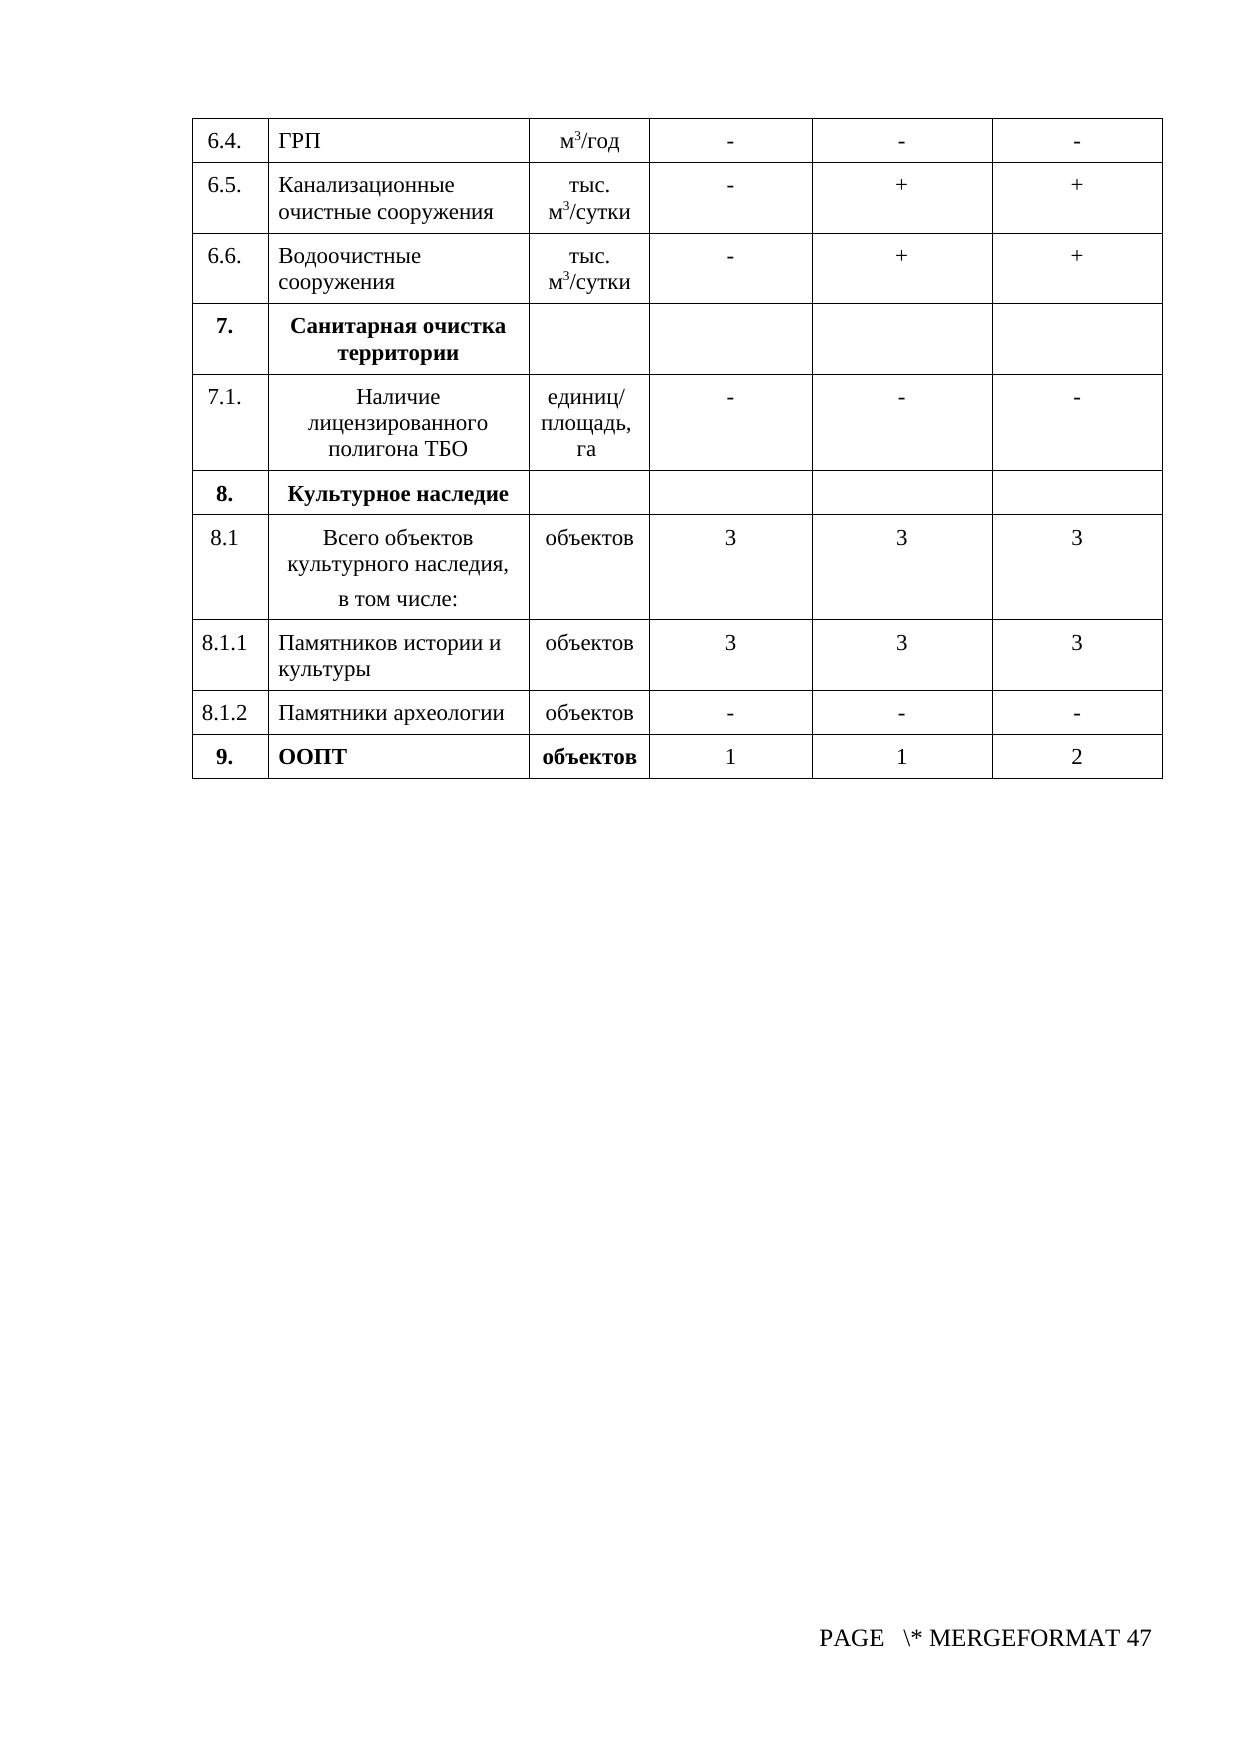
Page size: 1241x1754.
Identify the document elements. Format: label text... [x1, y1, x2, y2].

table_cell [813, 304, 992, 373]
table_cell объектов [530, 691, 649, 734]
table_cell 3 [813, 515, 992, 619]
table_cell [993, 304, 1162, 373]
table_cell [650, 471, 812, 514]
table_cell - [993, 691, 1162, 734]
table_cell 7. [193, 304, 268, 373]
table_cell 3 [650, 620, 812, 690]
table_cell 1 [650, 735, 812, 778]
table_cell - [813, 119, 992, 162]
table_cell [650, 304, 812, 373]
table_cell Санитарная очистка территории [269, 304, 529, 373]
table_cell Канализационные очистные сооружения [269, 163, 529, 233]
table_cell 3 [993, 620, 1162, 690]
table_cell - [650, 119, 812, 162]
table_cell - [993, 375, 1162, 470]
table_cell - [813, 375, 992, 470]
table_cell - [650, 163, 812, 233]
table_cell + [993, 163, 1162, 233]
table_cell 3 [650, 515, 812, 619]
table_cell - [993, 119, 1162, 162]
table_cell 7.1. [193, 375, 268, 470]
table_cell Водоочистные сооружения [269, 234, 529, 303]
table_cell - [650, 691, 812, 734]
table_cell [993, 471, 1162, 514]
table_cell ООПТ [269, 735, 529, 778]
table_cell ГРП [269, 119, 529, 162]
table_cell 8.1 [193, 515, 268, 619]
table_cell Памятников истории и культуры [269, 620, 529, 690]
table_cell объектов [530, 515, 649, 619]
table_cell - [650, 375, 812, 470]
table_cell м3/год [530, 119, 649, 162]
table_cell тыс. м3/сутки [530, 234, 649, 303]
table_cell 8. [193, 471, 268, 514]
table_cell 8.1.1 [193, 620, 268, 690]
table_cell 3 [993, 515, 1162, 619]
table_cell [530, 471, 649, 514]
table_cell Культурное наследие [269, 471, 529, 514]
table_cell [813, 471, 992, 514]
table_cell 6.4. [193, 119, 268, 162]
table_cell тыс. м3/сутки [530, 163, 649, 233]
table_cell 1 [813, 735, 992, 778]
table_cell + [993, 234, 1162, 303]
table_cell Всего объектов культурного наследия, в том числе: [269, 515, 529, 619]
table_cell [530, 304, 649, 373]
table_cell Памятники археологии [269, 691, 529, 734]
table_cell 9. [193, 735, 268, 778]
table_cell 6.5. [193, 163, 268, 233]
table_cell объектов [530, 735, 649, 778]
table_cell + [813, 234, 992, 303]
table_cell - [813, 691, 992, 734]
table_cell 2 [993, 735, 1162, 778]
table_cell - [650, 234, 812, 303]
table_cell 8.1.2 [193, 691, 268, 734]
table_cell + [813, 163, 992, 233]
table_cell 6.6. [193, 234, 268, 303]
table_cell 3 [813, 620, 992, 690]
table_cell объектов [530, 620, 649, 690]
table_cell Наличие лицензированного полигона ТБО [269, 375, 529, 470]
table_cell единиц/площадь, га [530, 375, 649, 470]
